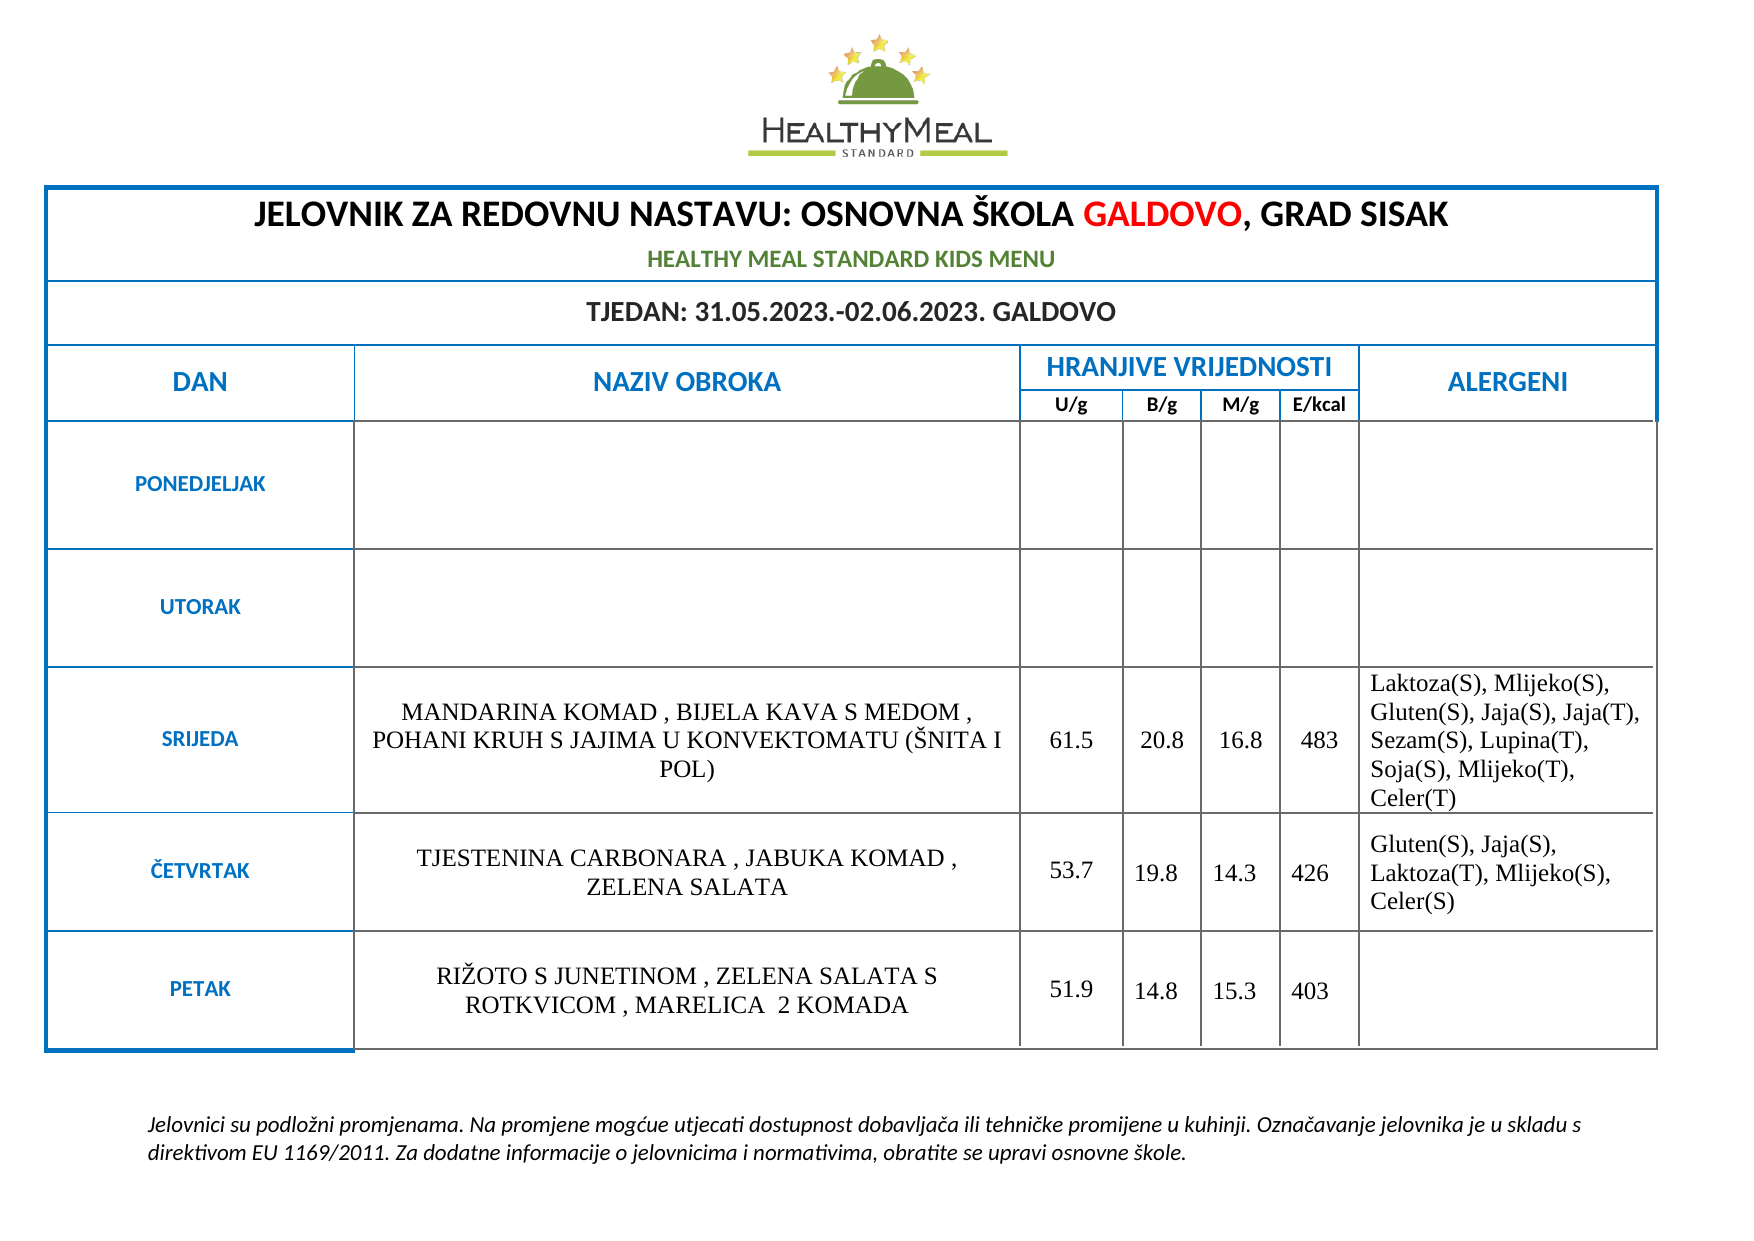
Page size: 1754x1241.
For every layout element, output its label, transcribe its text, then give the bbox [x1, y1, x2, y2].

table_cell [1202, 422, 1279, 548]
table_cell 53.7 [1021, 814, 1122, 930]
table_cell [1124, 422, 1200, 548]
table_cell B/g [1123, 391, 1200, 420]
table_cell 20.8 [1124, 668, 1200, 812]
picture [745, 29, 1008, 171]
table_cell SRIJEDA [48, 668, 353, 812]
table_cell 14.8 [1123, 932, 1201, 1048]
table_cell [1281, 422, 1358, 548]
table_cell E/kcal [1281, 391, 1358, 420]
table_cell 483 [1281, 668, 1358, 812]
table_cell [1360, 420, 1656, 548]
table_header JELOVNIK ZA REDOVNU NASTAVU: OSNOVNA ŠKOLA GALDOVO, GRAD SISAK HEALTHY MEAL STANDARD KIDS MENU [48, 190, 1655, 280]
table_cell 61.5 [1021, 668, 1122, 812]
table_cell ALERGENI [1360, 346, 1655, 420]
table_cell TJEDAN: 31.05.2023.-02.06.2023. GALDOVO [48, 282, 1655, 344]
table_cell [1281, 550, 1358, 666]
table_cell MANDARINA KOMAD , BIJELA KAVA S MEDOM , POHANI KRUH S JAJIMA U KONVEKTOMATU (ŠNITA I POL) [355, 668, 1019, 812]
table_cell DAN [48, 346, 354, 420]
table_cell RIŽOTO S JUNETINOM , ZELENA SALATA S ROTKVICOM , MARELICA 2 KOMADA [355, 932, 1020, 1048]
table_cell Laktoza(S), Mlijeko(S), Gluten(S), Jaja(S), Jaja(T), Sezam(S), Lupina(T), Soja(S), Mlijeko(T), Celer(T) [1360, 666, 1656, 812]
table_cell PETAK [48, 932, 353, 1048]
table_cell 403 [1280, 932, 1359, 1048]
table_cell 16.8 [1202, 668, 1279, 812]
table_cell ČETVRTAK [48, 813, 353, 930]
table_cell 14.3 [1202, 814, 1279, 930]
table_cell [355, 550, 1019, 666]
table_cell 51.9 [1020, 932, 1123, 1048]
table_cell NAZIV OBROKA [355, 346, 1019, 420]
table_cell TJESTENINA CARBONARA , JABUKA KOMAD , ZELENA SALATA [355, 814, 1019, 930]
table_cell 15.3 [1201, 932, 1280, 1048]
table_cell M/g [1202, 391, 1279, 420]
table_cell [1021, 422, 1122, 548]
table_cell [1124, 550, 1200, 666]
table_cell [1360, 548, 1656, 666]
table_cell Gluten(S), Jaja(S), Laktoza(T), Mlijeko(S), Celer(S) [1360, 812, 1656, 930]
table_cell [1202, 550, 1279, 666]
table_cell U/g [1021, 391, 1122, 420]
table_cell HRANJIVE VRIJEDNOSTI [1021, 346, 1358, 389]
table_cell UTORAK [48, 550, 353, 666]
table_cell [1359, 930, 1656, 1048]
table_cell 426 [1281, 814, 1358, 930]
table_cell 19.8 [1124, 814, 1200, 930]
table_cell [355, 422, 1019, 548]
table_cell PONEDJELJAK [48, 422, 353, 548]
table_cell [1021, 550, 1122, 666]
